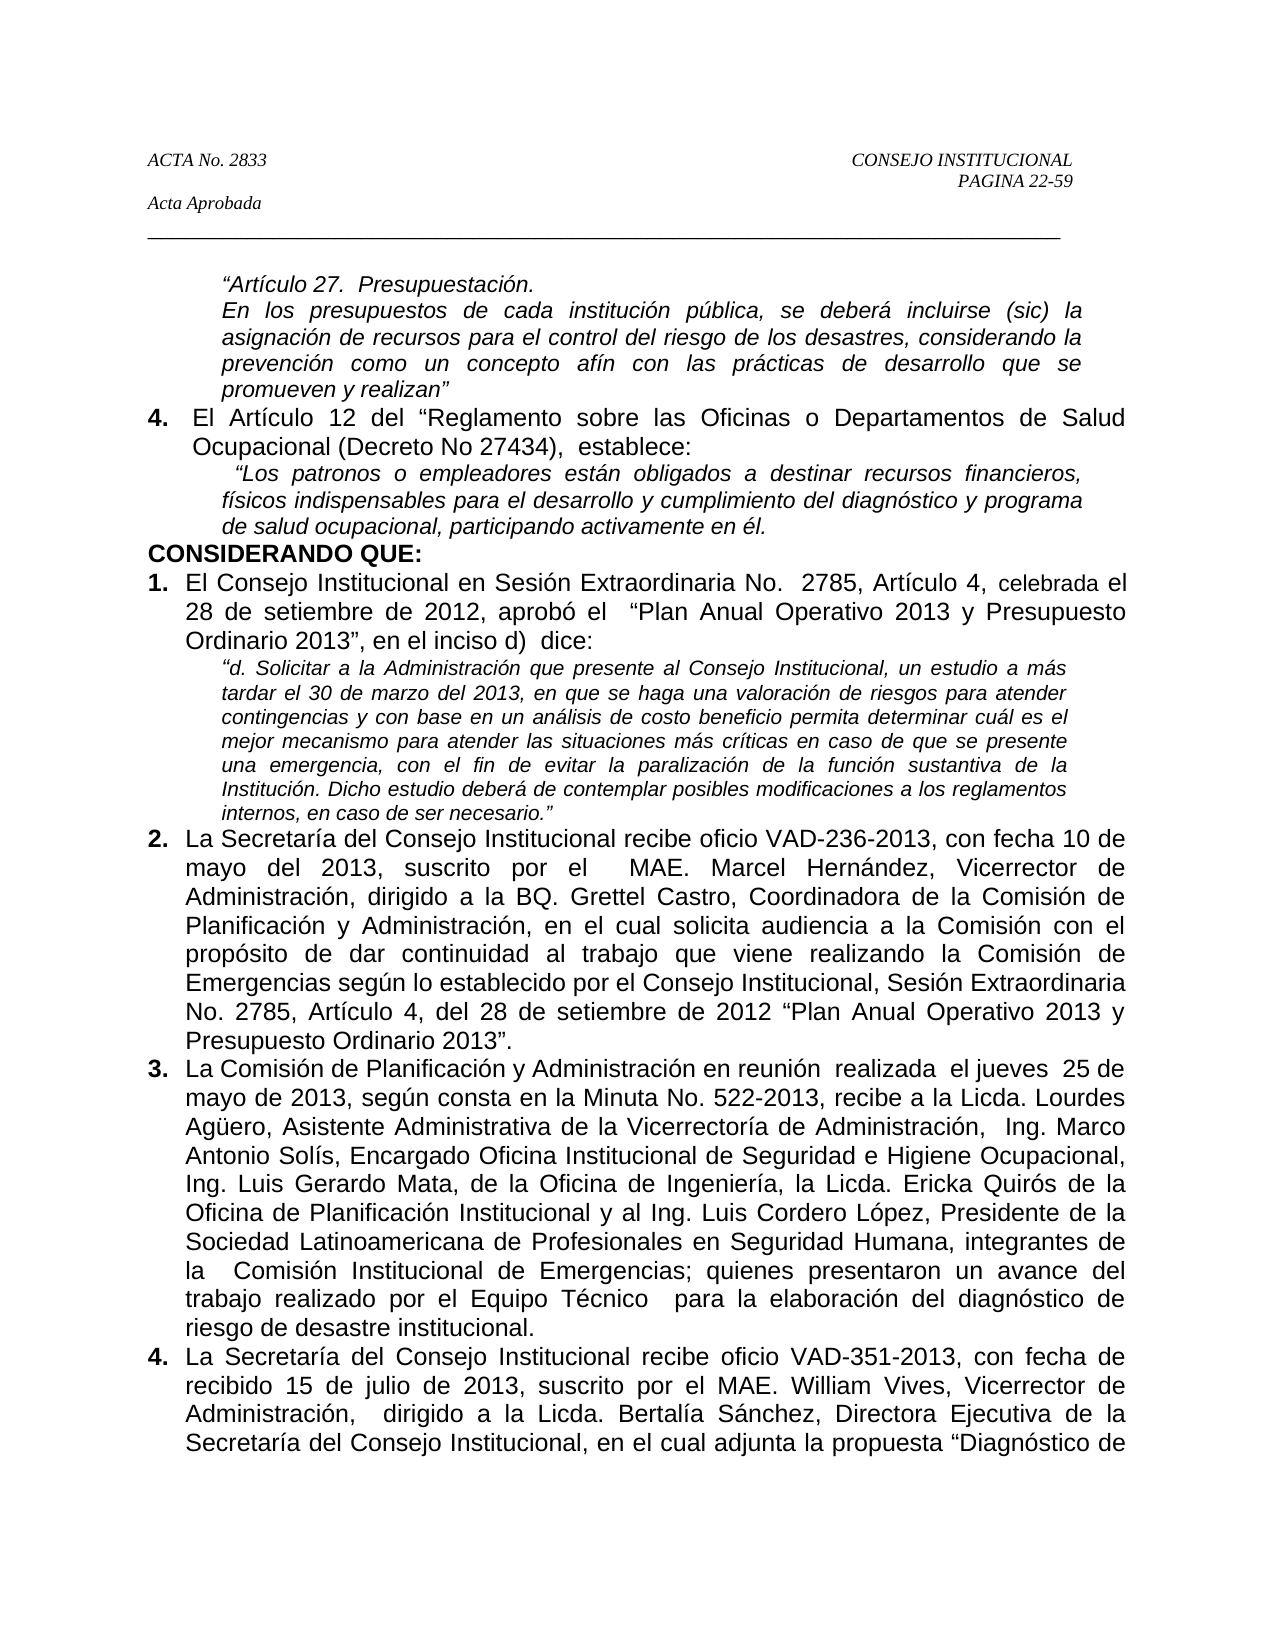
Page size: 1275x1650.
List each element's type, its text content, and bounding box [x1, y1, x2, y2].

text CONSIDERANDO QUE: [148, 539, 1127, 568]
list El Consejo Institucional en Sesión Extraordinaria No. 2785, Artículo 4, celebrada el 28 de setiembre de 2012, aprobó el “Plan Anual Operativo 2013 y Presupuesto Ordinario 2013”, en el inciso d) dice: [148, 568, 1127, 654]
list La Comisión de Planificación y Administración en reunión realizada el jueves 25 de mayo de 2013, según consta en la Minuta No. 522-2013, recibe a la Licda. Lourdes Agüero, Asistente Administrativa de la Vicerrectoría de Administración, Ing. Marco Antonio Solís, Encargado Oficina Institucional de Seguridad e Higiene Ocupacional, Ing. Luis Gerardo Mata, de la Oficina de Ingeniería, la Licda. Ericka Quirós de la Oficina de Planificación Institucional y al Ing. Luis Cordero López, Presidente de la Sociedad Latinoamericana de Profesionales en Seguridad Humana, integrantes de la Comisión Institucional de Emergencias; quienes presentaron un avance del trabajo realizado por el Equipo Técnico para la elaboración del diagnóstico de riesgo de desastre institucional. [148, 1054, 1127, 1342]
text “d. Solicitar a la Administración que presente al Consejo Institucional, un estudio a más tardar el 30 de marzo del 2013, en que se haga una valoración de riesgos para atender contingencias y con base en un análisis de costo beneficio permita determinar cuál es el mejor mecanismo para atender las situaciones más críticas en caso de que se presente una emergencia, con el fin de evitar la paralización de la función sustantiva de la Institución. Dicho estudio deberá de contemplar posibles modificaciones a los reglamentos internos, en caso de ser necesario.” [221, 654, 1068, 824]
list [148, 1342, 1127, 1457]
text “Los patronos o empleadores están obligados a destinar recursos financieros, físicos indispensables para el desarrollo y cumplimiento del diagnóstico y programa de salud ocupacional, participando activamente en él. [222, 460, 1083, 539]
text “Artículo 27. Presupuestación. [222, 271, 1083, 297]
list La Secretaría del Consejo Institucional recibe oficio VAD-236-2013, con fecha 10 de mayo del 2013, suscrito por el MAE. Marcel Hernández, Vicerrector de Administración, dirigido a la BQ. Grettel Castro, Coordinadora de la Comisión de Planificación y Administración, en el cual solicita audiencia a la Comisión con el propósito de dar continuidad al trabajo que viene realizando la Comisión de Emergencias según lo establecido por el Consejo Institucional, Sesión Extraordinaria No. 2785, Artículo 4, del 28 de setiembre de 2012 “Plan Anual Operativo 2013 y Presupuesto Ordinario 2013”. [148, 824, 1127, 1054]
text En los presupuestos de cada institución pública, se deberá incluirse (sic) la asignación de recursos para el control del riesgo de los desastres, considerando la prevención como un concepto afín con las prácticas de desarrollo que se promueven y realizan” [222, 297, 1083, 403]
list El Artículo 12 del “Reglamento sobre las Oficinas o Departamentos de Salud Ocupacional (Decreto No 27434), establece: [148, 403, 1127, 460]
